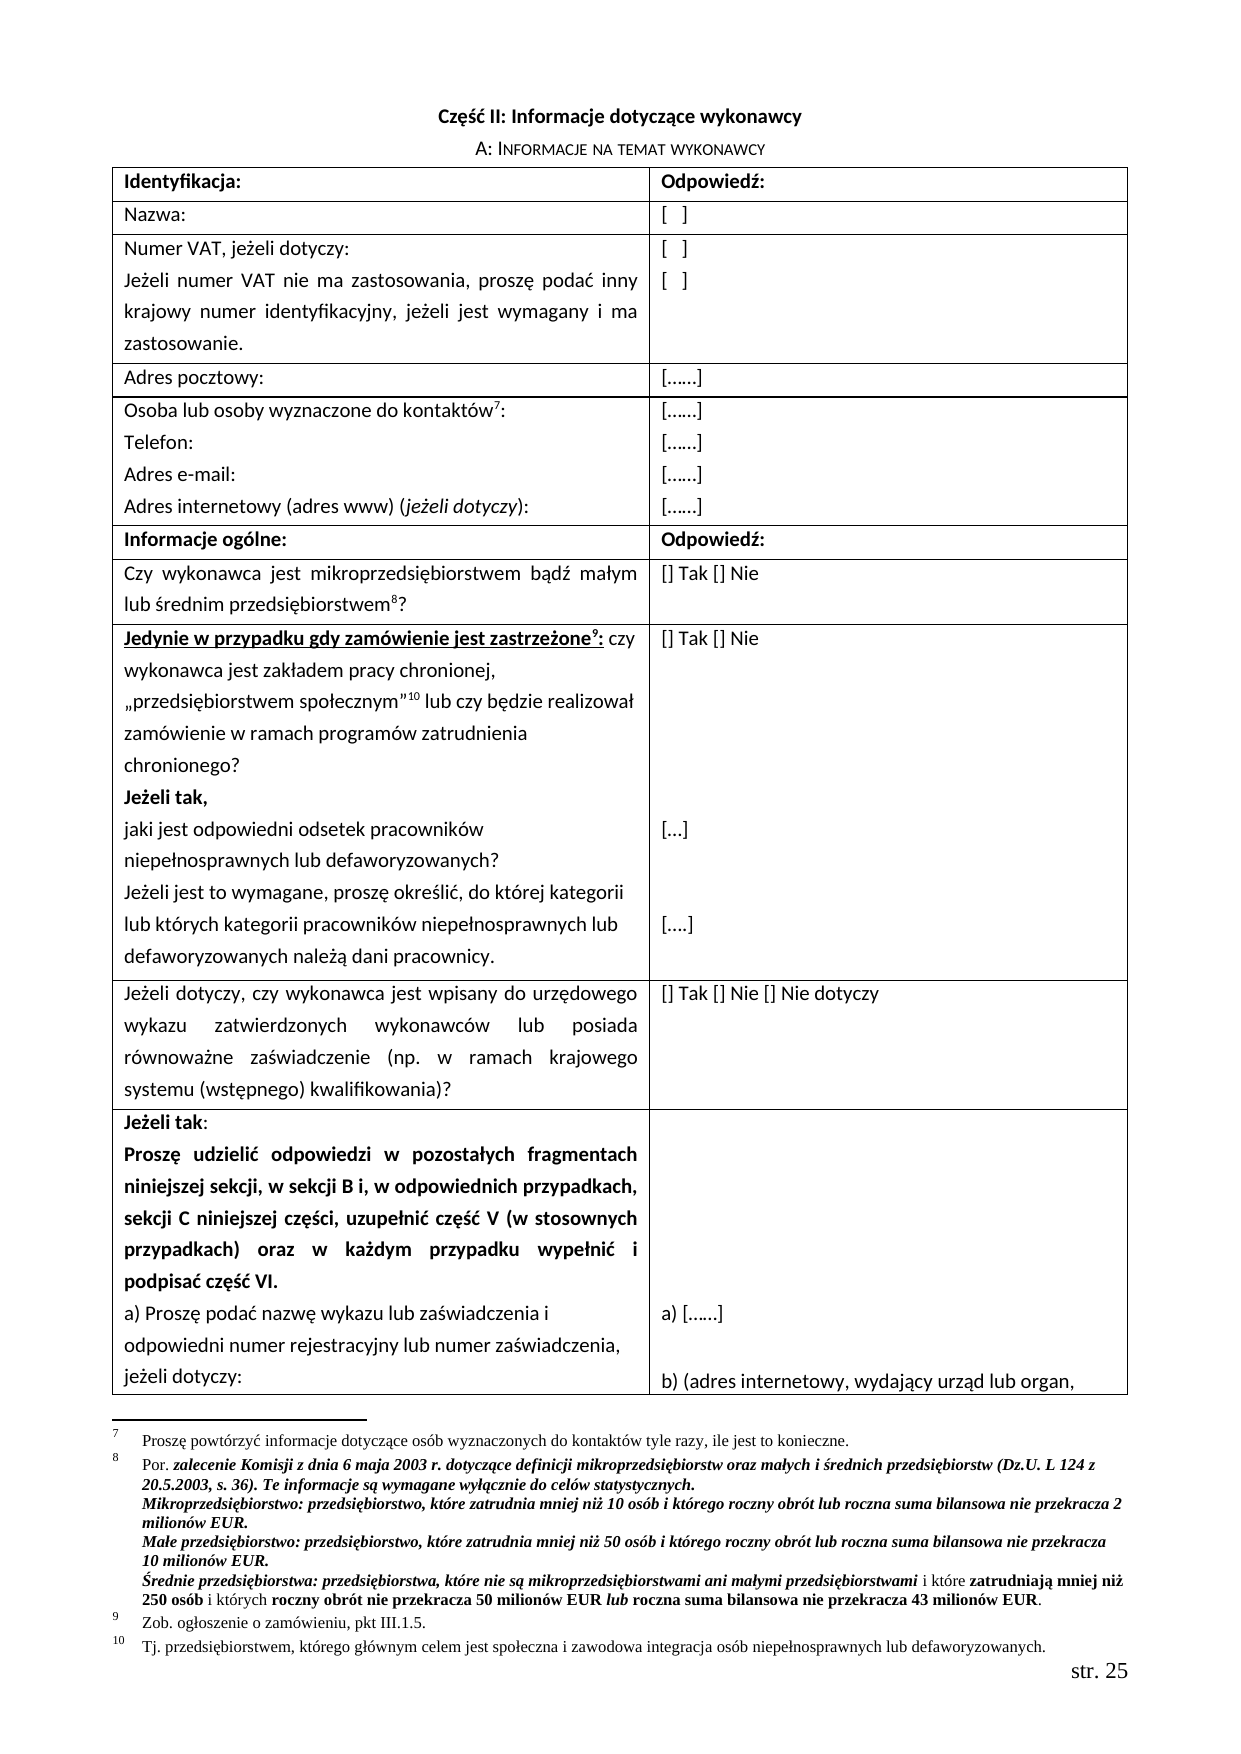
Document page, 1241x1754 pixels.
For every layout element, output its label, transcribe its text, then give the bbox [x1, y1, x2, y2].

table_cell Informacje ogólne: [113, 526, 649, 559]
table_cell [650, 1110, 1127, 1394]
table_cell Jeżeli dotyczy, czy wykonawca jest wpisany do urzędowego wykazu zatwierdzonych wykonawców lub posiada równoważne zaświadczenie (np. w ramach krajowego systemu (wstępnego) kwalifikowania)? [113, 981, 649, 1108]
table_cell Numer VAT, jeżeli dotyczy: Jeżeli numer VAT nie ma zastosowania, proszę podać inny krajowy numer identyfikacyjny, jeżeli jest wymagany i ma zastosowanie. [113, 235, 649, 363]
table_cell [ ] [650, 202, 1127, 234]
table_cell Osoba lub osoby wyznaczone do kontaktów: Telefon: Adres e-mail: Adres internetowy (adres www) (jeżeli dotyczy): [113, 398, 649, 525]
table_cell [] Tak [] Nie [] Nie dotyczy [650, 981, 1127, 1108]
table_cell Adres pocztowy: [113, 364, 649, 396]
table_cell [113, 1110, 649, 1394]
table_cell [……] [650, 364, 1127, 396]
table_cell [ ] [ ] [650, 235, 1127, 363]
table_cell [……] [……] [……] [……] [650, 398, 1127, 525]
table_cell [] Tak [] Nie […] [….] [650, 625, 1127, 979]
text Część II: Informacje dotyczące wykonawcy [112, 103, 1128, 129]
table_cell [] Tak [] Nie [650, 560, 1127, 624]
table_cell Nazwa: [113, 202, 649, 234]
table_cell Jedynie w przypadku gdy zamówienie jest zastrzeżone: czy wykonawca jest zakładem pracy chronionej, „przedsiębiorstwem społecznym” lub czy będzie realizował zamówienie w ramach programów zatrudnienia chronionego? Jeżeli tak, jaki jest odpowiedni odsetek pracowników niepełnosprawnych lub defaworyzowanych? Jeżeli jest to wymagane, proszę określić, do której kategorii lub których kategorii pracowników niepełnosprawnych lub defaworyzowanych należą dani pracownicy. [113, 625, 649, 979]
text A: Informacje na temat wykonawcy [112, 135, 1128, 161]
table_cell Czy wykonawca jest mikroprzedsiębiorstwem bądź małym lub średnim przedsiębiorstwem? [113, 560, 649, 624]
table_header Odpowiedź: [650, 168, 1127, 201]
table_header Identyfikacja: [113, 168, 649, 201]
table_cell Odpowiedź: [650, 526, 1127, 559]
